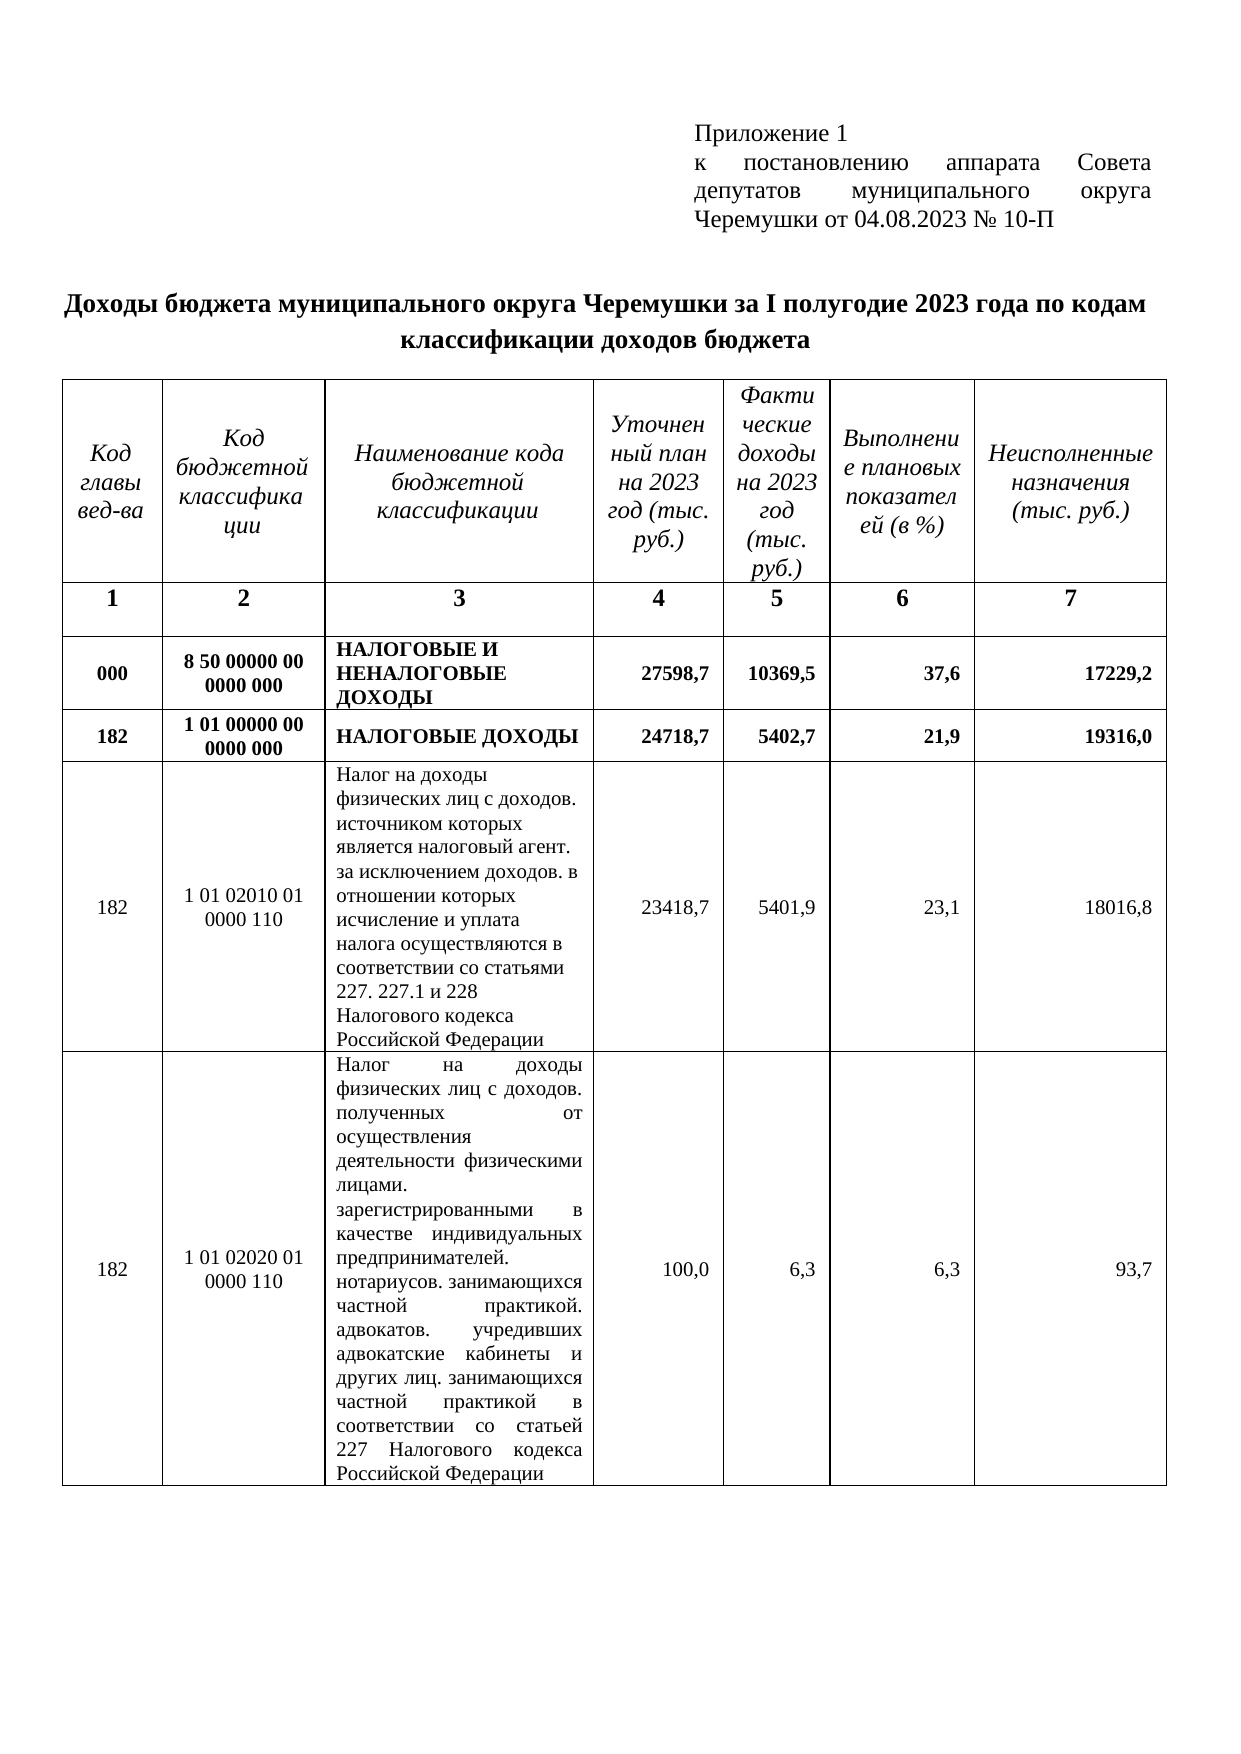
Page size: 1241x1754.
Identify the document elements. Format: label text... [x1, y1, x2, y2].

table_cell 17229,2 [975, 637, 1166, 709]
table_cell 1 01 02020 01 0000 110 [163, 1052, 324, 1485]
table_cell 2 [163, 583, 324, 636]
table_cell 27598,7 [594, 637, 723, 709]
table_cell НАЛОГОВЫЕ ДОХОДЫ [326, 710, 593, 761]
table_cell 6,3 [831, 1052, 974, 1485]
table_header Выполнение плановых показателей (в %) [831, 380, 974, 582]
table_cell Налог на доходы физических лиц с доходов. полученных от осуществления деятельности физическими лицами. зарегистрированными в качестве индивидуальных предпринимателей. нотариусов. занимающихся частной практикой. адвокатов. учредивших адвокатские кабинеты и других лиц. занимающихся частной практикой в соответствии со статьей 227 Налогового кодекса Российской Федерации [326, 1052, 593, 1485]
table_header Наименование кода бюджетной классификации [326, 380, 593, 582]
table_cell 4 [594, 583, 723, 636]
table_cell 37,6 [831, 637, 974, 709]
table_cell 182 [63, 762, 162, 1051]
table_cell 6,3 [724, 1052, 829, 1485]
table_cell 1 [63, 583, 162, 636]
table_cell 21,9 [831, 710, 974, 761]
table_cell 1 01 00000 00 0000 000 [163, 710, 324, 761]
table_cell 5401,9 [724, 762, 829, 1051]
table_cell 100,0 [594, 1052, 723, 1485]
table_cell 3 [326, 583, 593, 636]
table_cell 182 [63, 1052, 162, 1485]
text Приложение 1 [694, 118, 1152, 147]
table_cell 19316,0 [975, 710, 1166, 761]
table_cell 182 [63, 710, 162, 761]
table_cell 5 [724, 583, 829, 636]
table_cell 6 [831, 583, 974, 636]
text к постановлению аппарата Совета депутатов муниципального округа Черемушки от 04.08.2023 № 10-П [694, 147, 1152, 233]
table_cell НАЛОГОВЫЕ И НЕНАЛОГОВЫЕ ДОХОДЫ [326, 637, 593, 709]
table_cell 5402,7 [724, 710, 829, 761]
table_header Код главы вед-ва [63, 380, 162, 582]
table_cell 10369,5 [724, 637, 829, 709]
table_cell 24718,7 [594, 710, 723, 761]
table_cell 7 [975, 583, 1166, 636]
table_cell 1 01 02010 01 0000 110 [163, 762, 324, 1051]
table_cell 23418,7 [594, 762, 723, 1051]
table_cell 18016,8 [975, 762, 1166, 1051]
table_cell 23,1 [831, 762, 974, 1051]
text Доходы бюджета муниципального округа Черемушки за I полугодие 2023 года по кодам классификации доходов бюджета [59, 287, 1152, 354]
table_header Код бюджетной классификации [163, 380, 324, 582]
table_header Неисполненные назначения (тыс. руб.) [975, 380, 1166, 582]
table_cell 93,7 [975, 1052, 1166, 1485]
table_header Фактические доходы на 2023 год (тыс. руб.) [724, 380, 829, 582]
table_cell 8 50 00000 00 0000 000 [163, 637, 324, 709]
table_header Уточненный план на 2023 год (тыс. руб.) [594, 380, 723, 582]
table_cell 000 [63, 637, 162, 709]
table_cell Налог на доходы физических лиц с доходов. источником которых является налоговый агент. за исключением доходов. в отношении которых исчисление и уплата налога осуществляются в соответствии со статьями 227. 227.1 и 228 Налогового кодекса Российской Федерации [326, 762, 593, 1051]
